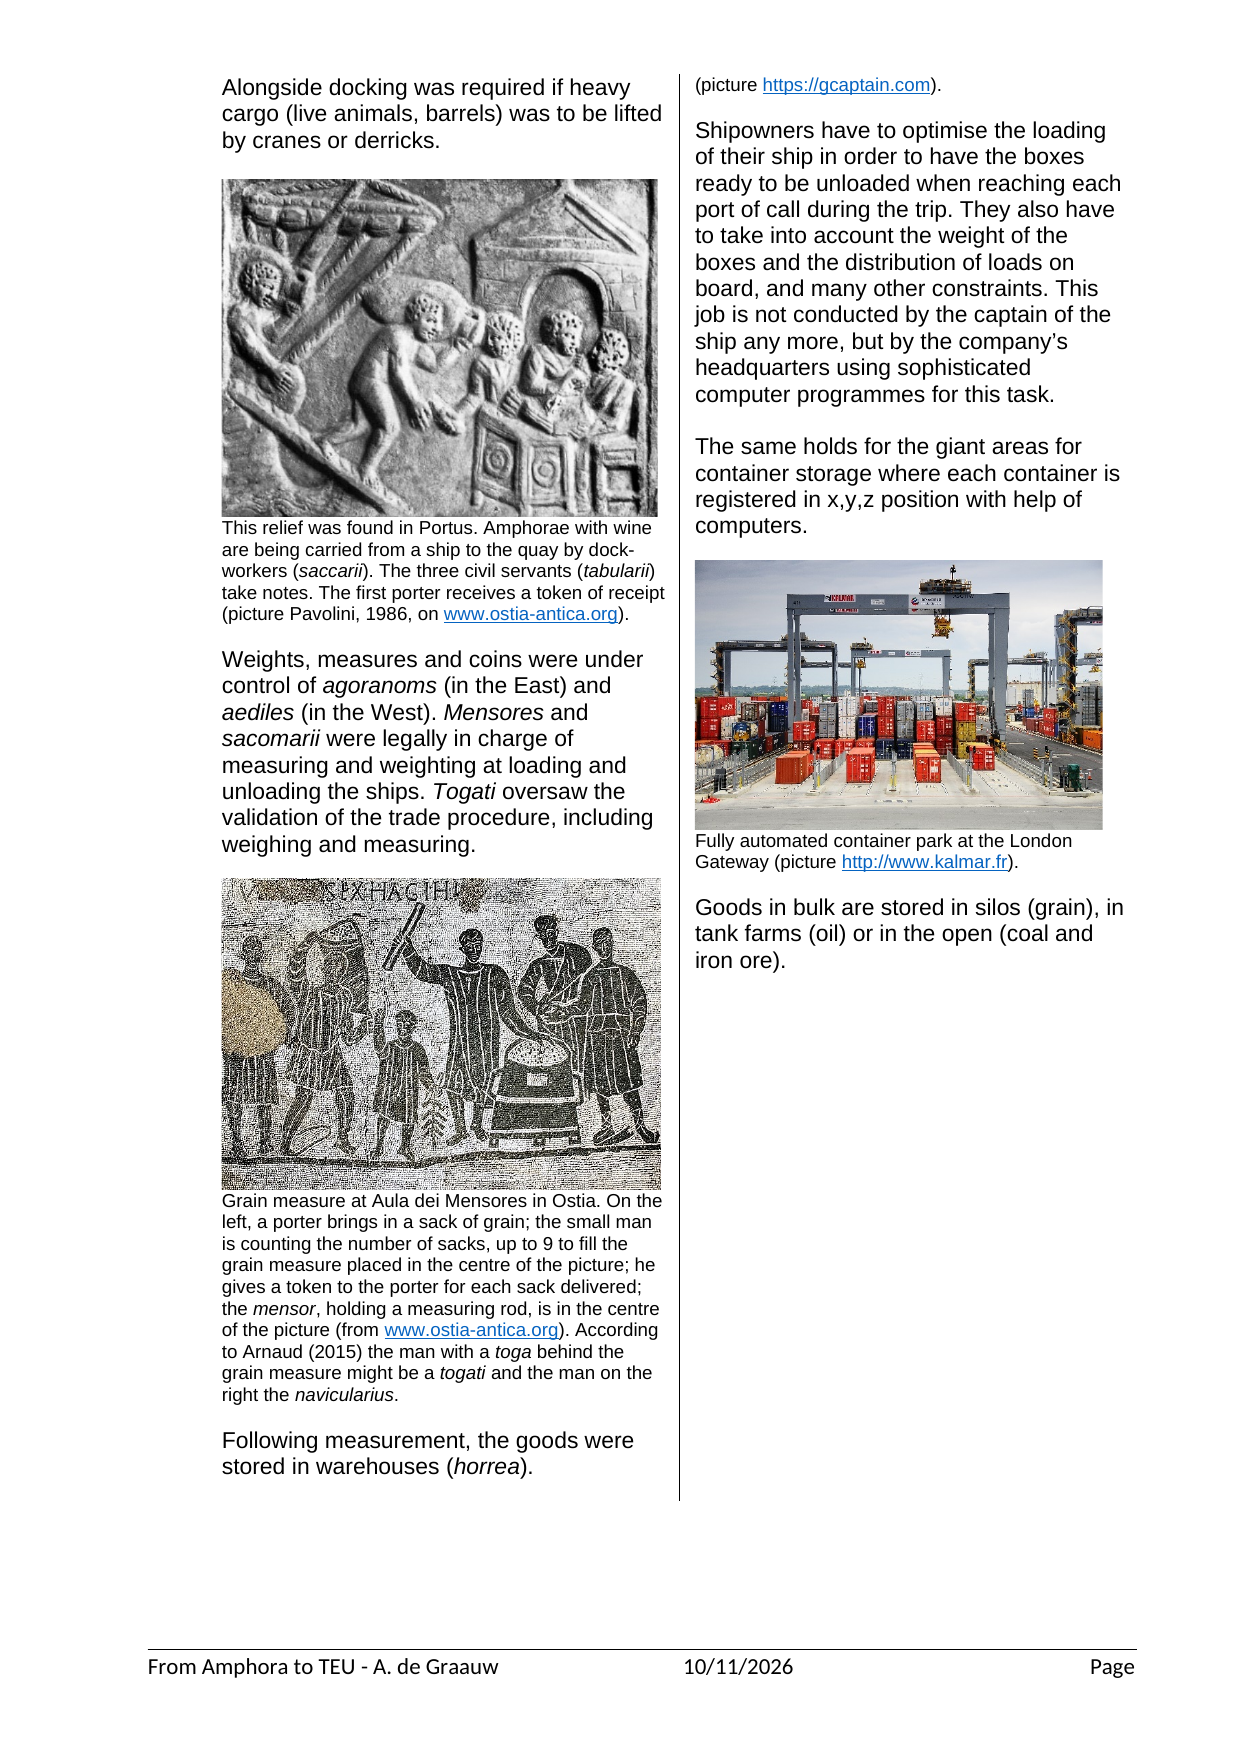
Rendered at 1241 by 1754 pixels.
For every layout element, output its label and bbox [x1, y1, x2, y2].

table_header [680, 74, 1137, 1501]
table_header [221, 74, 679, 1501]
picture [694, 560, 1103, 830]
picture [221, 878, 661, 1190]
picture [221, 179, 658, 517]
